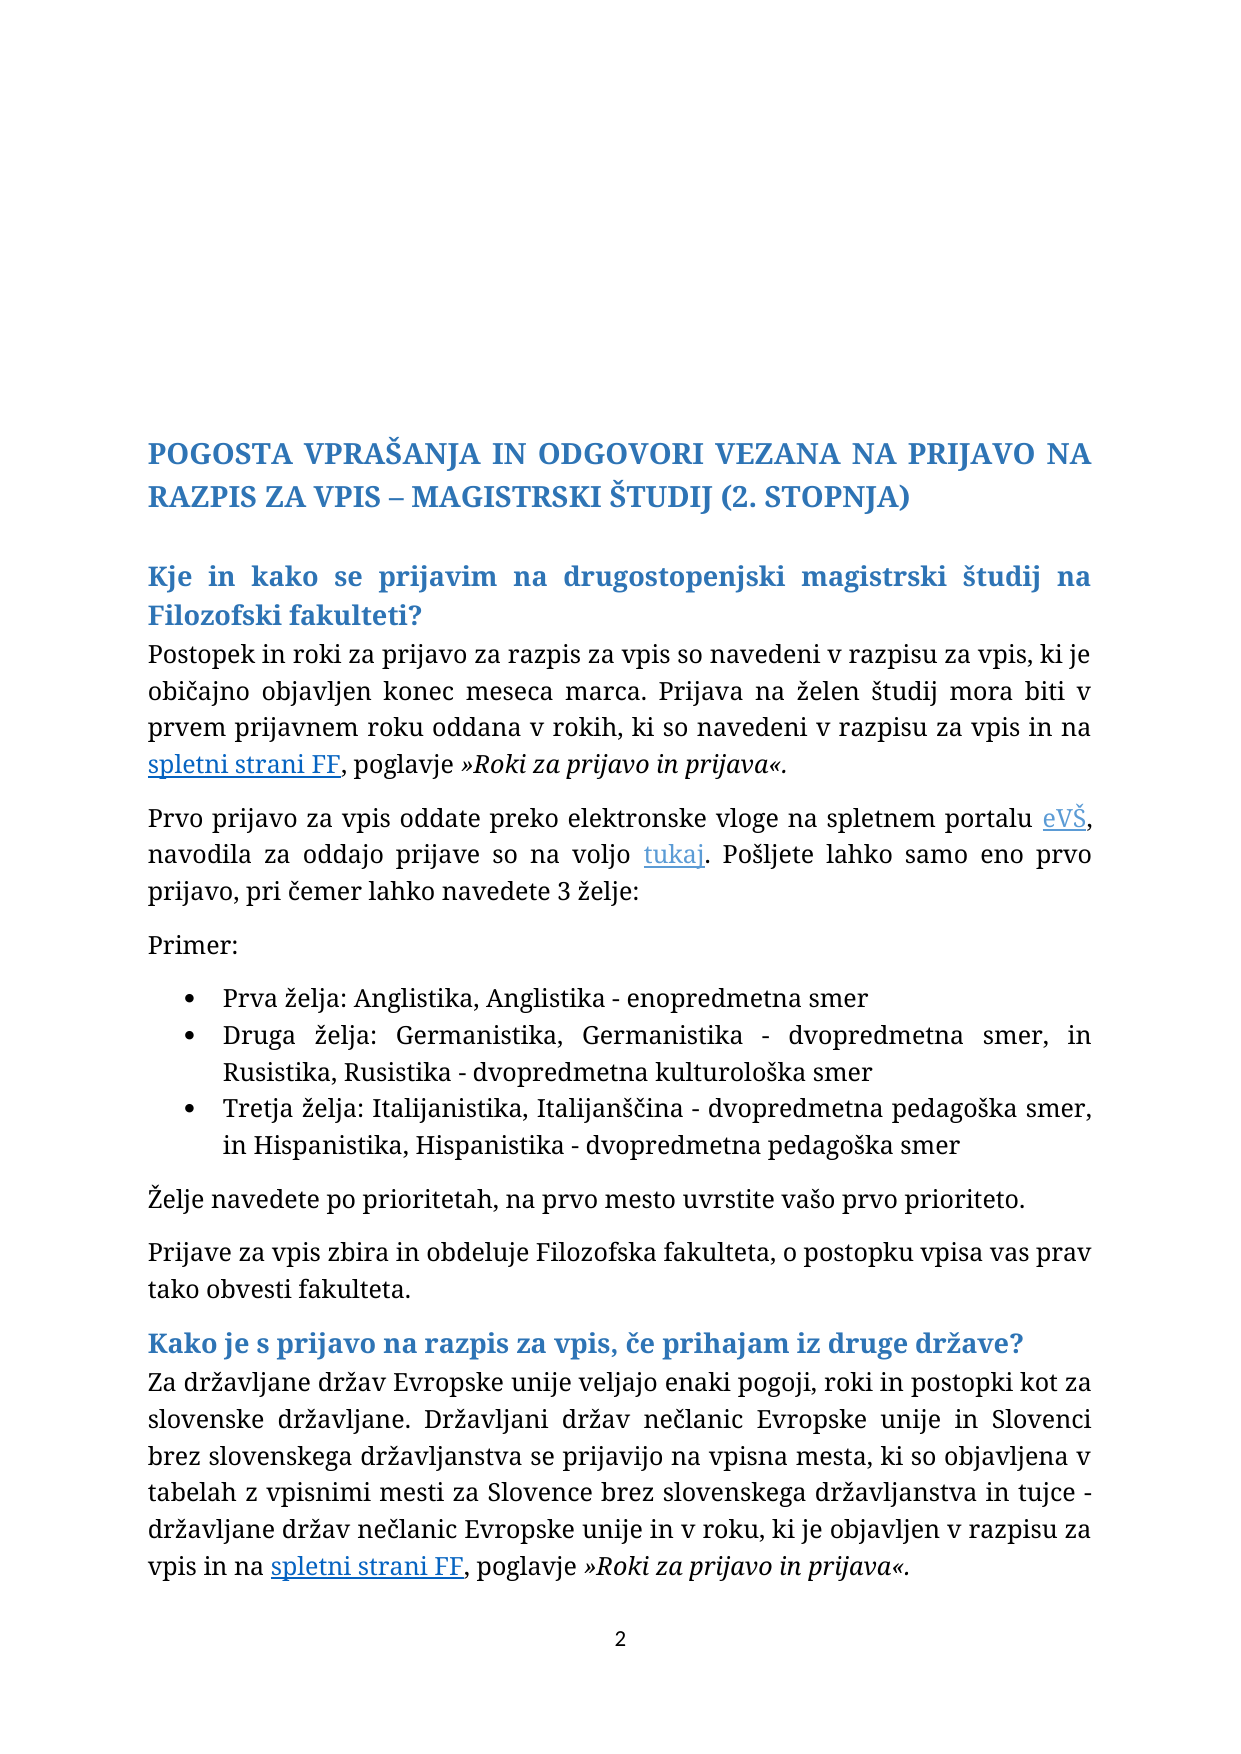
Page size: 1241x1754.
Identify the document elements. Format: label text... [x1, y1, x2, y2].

subtitle POGOSTA VPRAŠANJA IN ODGOVORI VEZANA NA PRIJAVO NA RAZPIS ZA VPIS – MAGISTRSKI ŠTUDIJ (2. STOPNJA) [148, 433, 1093, 516]
text Prijave za vpis zbira in obdeluje Filozofska fakulteta, o postopku vpisa vas prav tako obvesti fakulteta. [148, 1235, 1093, 1306]
text Primer: [148, 927, 1093, 961]
text Za državljane držav Evropske unije veljajo enaki pogoji, roki in postopki kot za slovenske državljane. Državljani držav nečlanic Evropske unije in Slovenci brez slovenskega državljanstva se prijavijo na vpisna mesta, ki so objavljena v tabelah z vpisnimi mesti za Slovence brez slovenskega državljanstva in tujce - državljane držav nečlanic Evropske unije in v roku, ki je objavljen v razpisu za vpis in na spletni strani FF, poglavje »Roki za prijavo in prijava«. [148, 1365, 1093, 1583]
list Druga želja: Germanistika, Germanistika - dvopredmetna smer, in Rusistika, Rusistika - dvopredmetna kulturološka smer [185, 1017, 1093, 1088]
list Tretja želja: Italijanistika, Italijanščina - dvopredmetna pedagoška smer, in Hispanistika, Hispanistika - dvopredmetna pedagoška smer [185, 1091, 1093, 1162]
subtitle Kako je s prijavo na razpis za vpis, če prihajam iz druge države? [148, 1325, 1093, 1362]
subtitle Kje in kako se prijavim na drugostopenjski magistrski študij na Filozofski fakulteti? [148, 557, 1093, 634]
list Prva želja: Anglistika, Anglistika - enopredmetna smer [185, 981, 1093, 1015]
text Prvo prijavo za vpis oddate preko elektronske vloge na spletnem portalu eVŠ, navodila za oddajo prijave so na voljo tukaj. Pošljete lahko samo eno prvo prijavo, pri čemer lahko navedete 3 želje: [148, 800, 1093, 908]
text Postopek in roki za prijavo za razpis za vpis so navedeni v razpisu za vpis, ki je običajno objavljen konec meseca marca. Prijava na želen študij mora biti v prvem prijavnem roku oddana v rokih, ki so navedeni v razpisu za vpis in na spletni strani FF, poglavje »Roki za prijavo in prijava«. [148, 637, 1093, 781]
text Želje navedete po prioritetah, na prvo mesto uvrstite vašo prvo prioriteto. [148, 1181, 1093, 1215]
